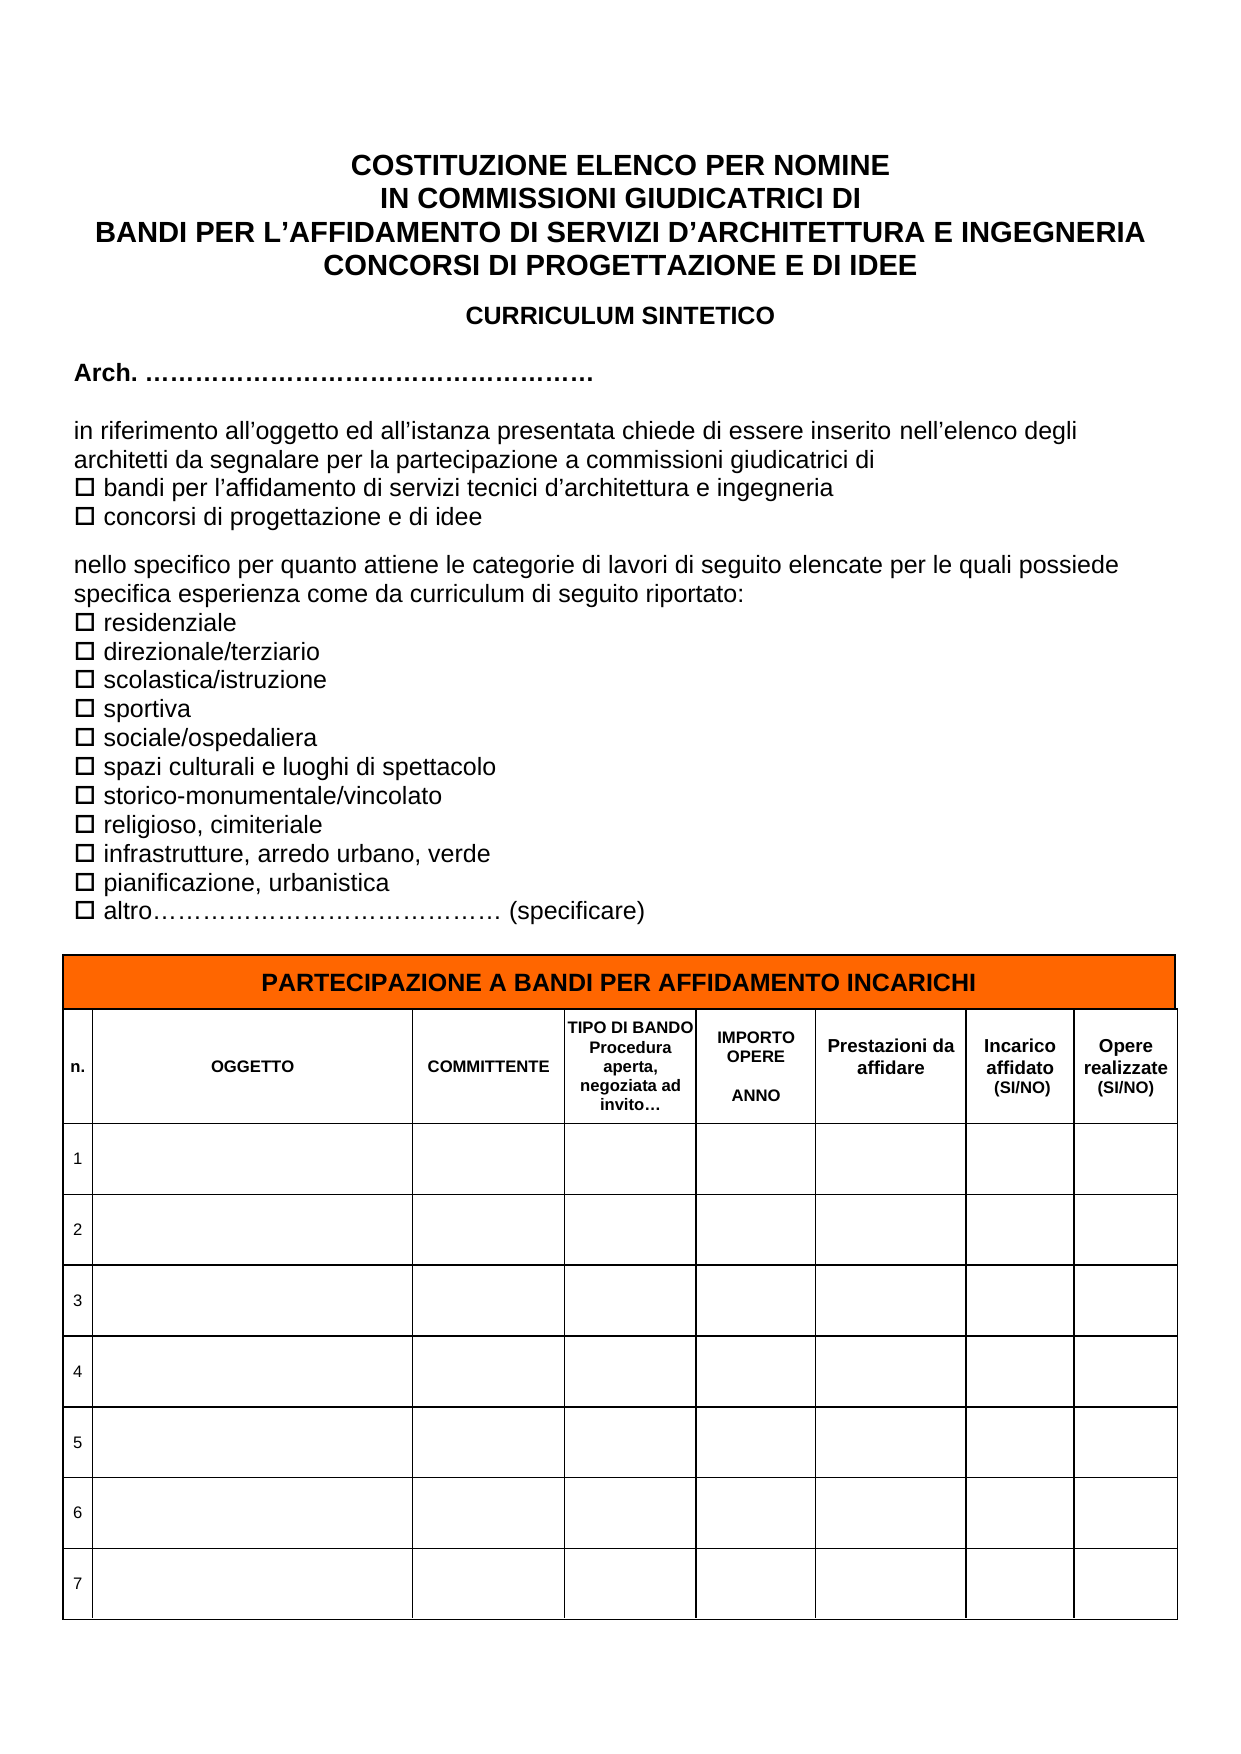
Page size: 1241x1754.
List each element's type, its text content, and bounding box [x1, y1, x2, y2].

text sociale/ospedaliera [74, 723, 1122, 752]
table_cell 2 [64, 1195, 92, 1264]
text in riferimento all’oggetto ed all’istanza presentata chiede di essere inserito nell’elenco degli architetti da segnalare per la partecipazione a commissioni giudicatrici di [74, 416, 1122, 473]
text direzionale/terziario [74, 637, 1122, 666]
table_cell [967, 1478, 1073, 1548]
table_cell [816, 1337, 965, 1406]
text BANDI PER L’AFFIDAMENTO DI SERVIZI D’ARCHITETTURA E INGEGNERIA [88, 215, 1152, 248]
table_cell [697, 1266, 815, 1335]
table_cell [967, 1549, 1073, 1618]
table_cell [1075, 1124, 1177, 1193]
table_cell [816, 1124, 965, 1193]
table_cell OGGETTO [93, 1010, 412, 1123]
table_cell [93, 1337, 412, 1406]
table_cell [413, 1337, 564, 1406]
text IN COMMISSIONI GIUDICATRICI DI [88, 181, 1152, 215]
text CURRICULUM SINTETICO [118, 301, 1122, 330]
text pianificazione, urbanistica [74, 867, 1122, 896]
table_cell [413, 1195, 564, 1264]
table_cell IMPORTO OPERE ANNO [697, 1010, 815, 1123]
table_cell [697, 1549, 815, 1618]
table_cell Incarico affidato (SI/NO) [967, 1010, 1073, 1123]
table_cell [565, 1549, 695, 1618]
table_cell [93, 1478, 412, 1548]
table_cell [967, 1408, 1073, 1477]
table_header Partecipazione a BANDI per AFFIDAMENTO INCARICHI [64, 956, 1174, 1008]
table_cell [1075, 1478, 1177, 1548]
text COSTITUZIONE ELENCO PER NOMINE [88, 148, 1152, 181]
table_cell [967, 1337, 1073, 1406]
table_cell [93, 1124, 412, 1193]
table_cell [93, 1266, 412, 1335]
table_cell 6 [64, 1478, 92, 1548]
table_cell [697, 1408, 815, 1477]
table_cell [816, 1266, 965, 1335]
text bandi per l’affidamento di servizi tecnici d’architettura e ingegneria [74, 473, 1122, 502]
table_cell COMMITTENTE [413, 1010, 564, 1123]
table_cell [1075, 1337, 1177, 1406]
table_cell [816, 1549, 965, 1618]
table_cell [1075, 1266, 1177, 1335]
table_cell n. [64, 1010, 92, 1123]
table_cell [967, 1266, 1073, 1335]
table_cell [565, 1195, 695, 1264]
text nello specifico per quanto attiene le categorie di lavori di seguito elencate per le quali possiede specifica esperienza come da curriculum di seguito riportato: [74, 550, 1122, 608]
table_cell Prestazioni da affidare [816, 1010, 965, 1123]
table_cell [93, 1408, 412, 1477]
table_cell 3 [64, 1266, 92, 1335]
table_cell [816, 1408, 965, 1477]
table_cell Opere realizzate (SI/NO) [1075, 1010, 1177, 1123]
table_cell [1075, 1408, 1177, 1477]
text concorsi di progettazione e di idee [74, 502, 1122, 531]
text CONCORSI DI PROGETTAZIONE E DI IDEE [88, 248, 1152, 282]
table_cell [1075, 1549, 1177, 1618]
text sportiva [74, 694, 1122, 723]
table_cell [697, 1195, 815, 1264]
table_cell [1075, 1195, 1177, 1264]
table_cell [967, 1124, 1073, 1193]
table_cell [697, 1337, 815, 1406]
table_cell [697, 1478, 815, 1548]
text altro…………………………………… (specificare) [74, 896, 1122, 925]
table_cell [816, 1478, 965, 1548]
table_cell [816, 1195, 965, 1264]
table_cell [565, 1478, 695, 1548]
table_cell TIPO DI BANDO Procedura aperta, negoziata ad invito… [565, 1010, 695, 1123]
table_cell [565, 1337, 695, 1406]
table_cell [565, 1124, 695, 1193]
text spazi culturali e luoghi di spettacolo [74, 752, 1122, 781]
table_cell [93, 1195, 412, 1264]
table_cell 7 [64, 1549, 92, 1618]
table_cell [697, 1124, 815, 1193]
table_cell [967, 1195, 1073, 1264]
table_cell 4 [64, 1337, 92, 1406]
table_cell 5 [64, 1408, 92, 1477]
text infrastrutture, arredo urbano, verde [74, 839, 1122, 867]
text storico-monumentale/vincolato [74, 781, 1122, 810]
text scolastica/istruzione [74, 666, 1122, 694]
text residenziale [74, 608, 1122, 637]
table_cell [413, 1266, 564, 1335]
text Arch. ……………………………………………… [74, 358, 1122, 387]
table_cell [413, 1478, 564, 1548]
table_cell [413, 1549, 564, 1618]
table_cell [93, 1549, 412, 1618]
table_cell [413, 1124, 564, 1193]
table_cell 1 [64, 1124, 92, 1193]
table_cell [565, 1266, 695, 1335]
table_cell [413, 1408, 564, 1477]
text religioso, cimiteriale [74, 810, 1122, 839]
table_cell [565, 1408, 695, 1477]
